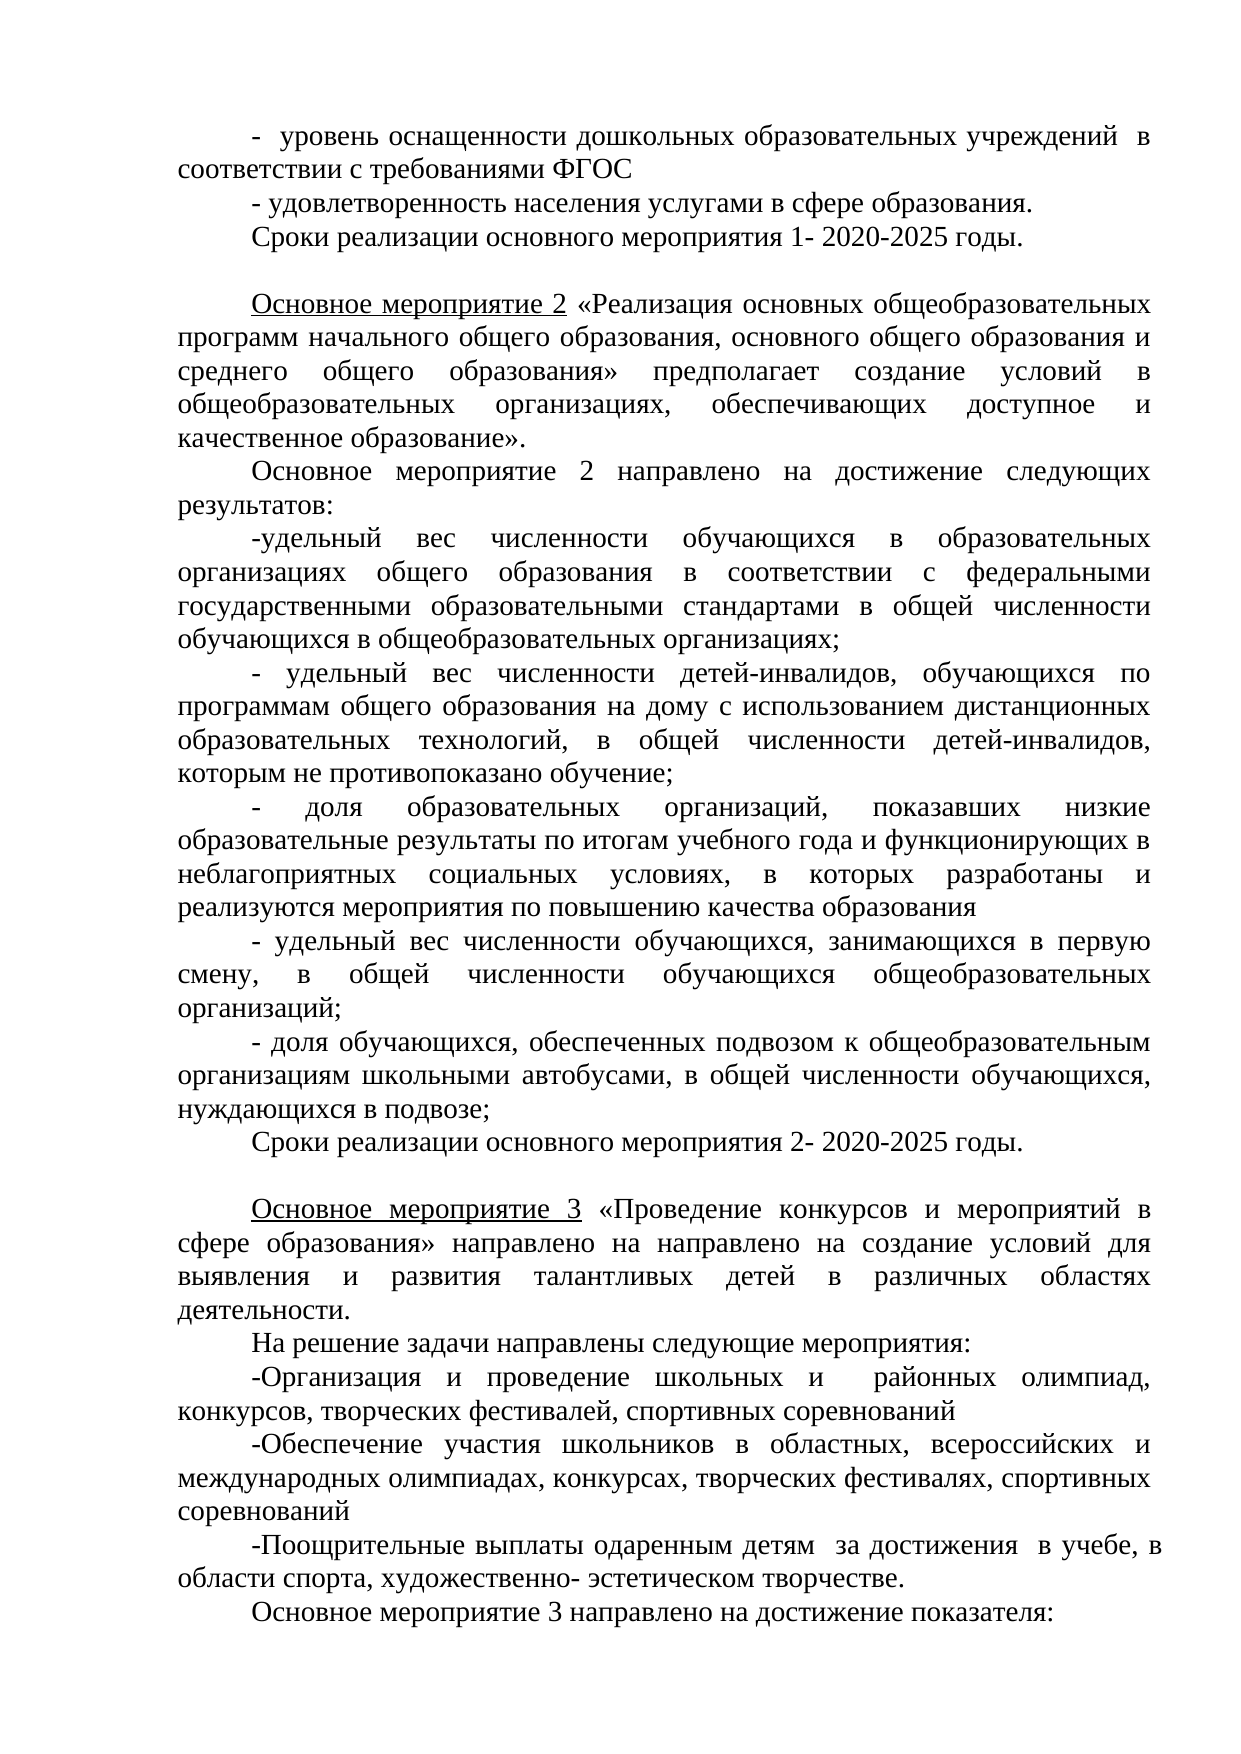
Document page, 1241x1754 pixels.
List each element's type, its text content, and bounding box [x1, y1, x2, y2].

text Основное мероприятие 2 «Реализация основных общеобразовательных программ начального общего образования, основного общего образования и среднего общего образования» предполагает создание условий в общеобразовательных организациях, обеспечивающих доступное и качественное образование». [177, 286, 1152, 453]
text - доля обучающихся, обеспеченных подвозом к общеобразовательным организациям школьными автобусами, в общей численности обучающихся, нуждающихся в подвозе; [177, 1024, 1152, 1124]
text -Обеспечение участия школьников в областных, всероссийских и международных олимпиадах, конкурсах, творческих фестивалях, спортивных соревнований [177, 1426, 1152, 1527]
text На решение задачи направлены следующие мероприятия: [177, 1326, 1152, 1359]
text - удельный вес численности обучающихся, занимающихся в первую смену, в общей численности обучающихся общеобразовательных организаций; [177, 923, 1152, 1024]
text -удельный вес численности обучающихся в образовательных организациях общего образования в соответствии с федеральными государственными образовательными стандартами в общей численности обучающихся в общеобразовательных организациях; [177, 521, 1152, 655]
text Основное мероприятие 3 «Проведение конкурсов и мероприятий в сфере образования» направлено на направлено на создание условий для выявления и развития талантливых детей в различных областях деятельности. [177, 1191, 1152, 1326]
text -Поощрительные выплаты одаренным детям за достижения в учебе, в области спорта, художественно- эстетическом творчестве. [177, 1527, 1163, 1594]
text Основное мероприятие 2 направлено на достижение следующих результатов: [177, 453, 1152, 521]
text - уровень оснащенности дошкольных образовательных учреждений в соответствии с требованиями ФГОС [177, 118, 1152, 185]
text Сроки реализации основного мероприятия 2- 2020-2025 годы. [177, 1124, 1152, 1158]
text - доля образовательных организаций, показавших низкие образовательные результаты по итогам учебного года и функционирующих в неблагоприятных социальных условиях, в которых разработаны и реализуются мероприятия по повышению качества образования [177, 789, 1152, 923]
text - удовлетворенность населения услугами в сфере образования. [177, 185, 1152, 219]
text - удельный вес численности детей-инвалидов, обучающихся по программам общего образования на дому с использованием дистанционных образовательных технологий, в общей численности детей-инвалидов, которым не противопоказано обучение; [177, 655, 1152, 789]
text -Организация и проведение школьных и районных олимпиад, конкурсов, творческих фестивалей, спортивных соревнований [177, 1359, 1152, 1426]
text Основное мероприятие 3 направлено на достижение показателя: [177, 1594, 1152, 1627]
text Сроки реализации основного мероприятия 1- 2020-2025 годы. [177, 219, 1152, 252]
